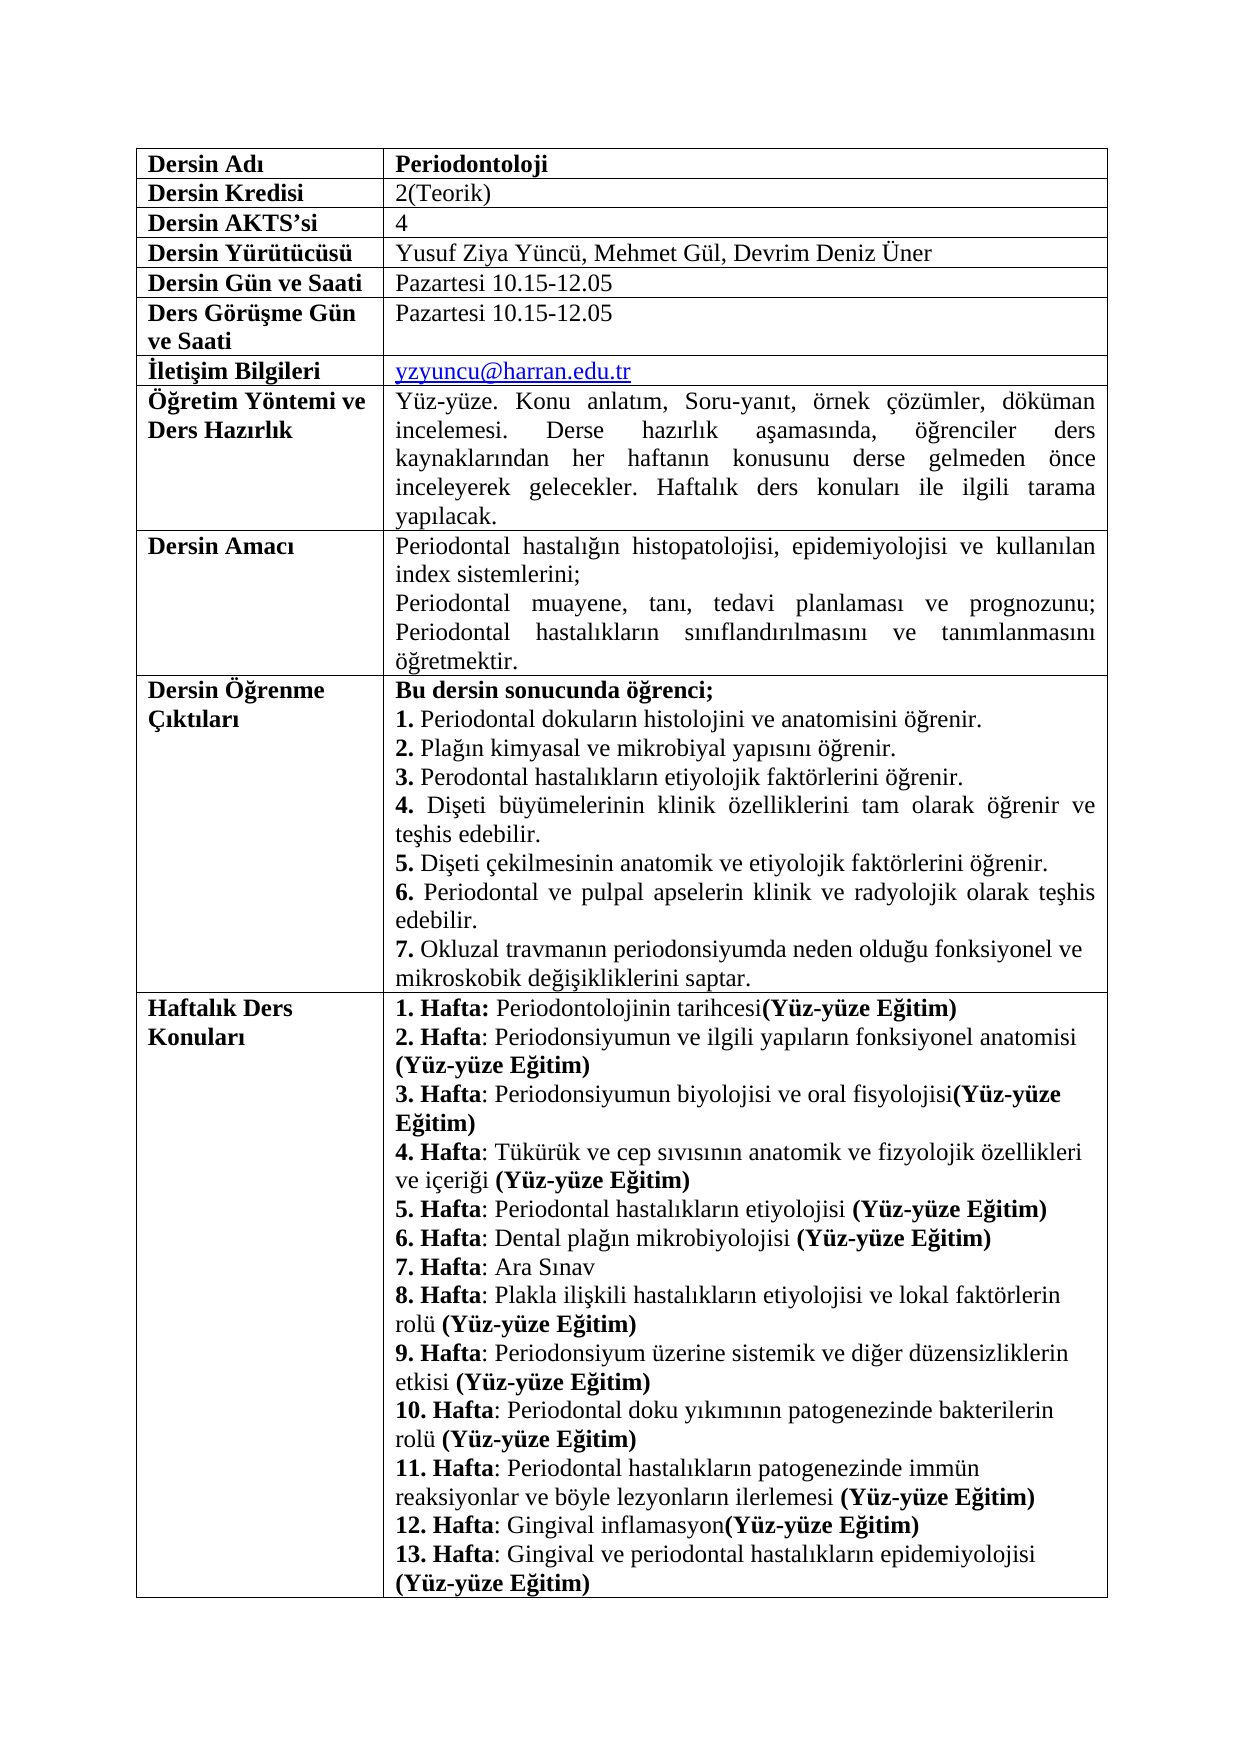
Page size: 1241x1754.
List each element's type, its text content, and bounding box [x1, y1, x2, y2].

table_cell Yusuf Ziya Yüncü, Mehmet Gül, Devrim Deniz Üner [384, 238, 1107, 267]
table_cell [137, 993, 383, 1597]
table_cell Pazartesi 10.15-12.05 [384, 298, 1107, 355]
table_cell Dersin Kredisi [137, 179, 383, 207]
table_cell Öğretim Yöntemi ve Ders Hazırlık [137, 386, 383, 530]
table_cell Dersin AKTS’si [137, 208, 383, 237]
table_cell Dersin Yürütücüsü [137, 238, 383, 267]
table_cell Dersin Öğrenme Çıktıları [137, 676, 383, 992]
table_cell Dersin Gün ve Saati [137, 268, 383, 297]
table_cell İletişim Bilgileri [137, 356, 383, 385]
table_cell Ders Görüşme Gün ve Saati [137, 298, 383, 355]
table_header Periodontoloji [384, 149, 1107, 177]
table_header Dersin Adı [137, 149, 383, 177]
table_cell Bu dersin sonucunda öğrenci; 1. Periodontal dokuların histolojini ve anatomisini öğrenir. 2. Plağın kimyasal ve mikrobiyal yapısını öğrenir. 3. Perodontal hastalıkların etiyolojik faktörlerini öğrenir. 4. Dişeti büyümelerinin klinik özelliklerini tam olarak öğrenir ve teşhis edebilir. 5. Dişeti çekilmesinin anatomik ve etiyolojik faktörlerini öğrenir. 6. Periodontal ve pulpal apselerin klinik ve radyolojik olarak teşhis edebilir. 7. Okluzal travmanın periodonsiyumda neden olduğu fonksiyonel ve mikroskobik değişikliklerini saptar. [384, 676, 1107, 992]
table_cell Dersin Amacı [137, 531, 383, 674]
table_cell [384, 993, 1107, 1597]
table_cell 4 [384, 208, 1107, 237]
table_cell Yüz-yüze. Konu anlatım, Soru-yanıt, örnek çözümler, döküman incelemesi. Derse hazırlık aşamasında, öğrenciler ders kaynaklarından her haftanın konusunu derse gelmeden önce inceleyerek gelecekler. Haftalık ders konuları ile ilgili tarama yapılacak. [384, 386, 1107, 530]
table_cell 2(Teorik) [384, 179, 1107, 207]
table_cell Periodontal hastalığın histopatolojisi, epidemiyolojisi ve kullanılan index sistemlerini; Periodontal muayene, tanı, tedavi planlaması ve prognozunu; Periodontal hastalıkların sınıflandırılmasını ve tanımlanmasını öğretmektir. [384, 531, 1107, 674]
table_cell Pazartesi 10.15-12.05 [384, 268, 1107, 297]
table_cell yzyuncu@harran.edu.tr [384, 356, 1107, 385]
